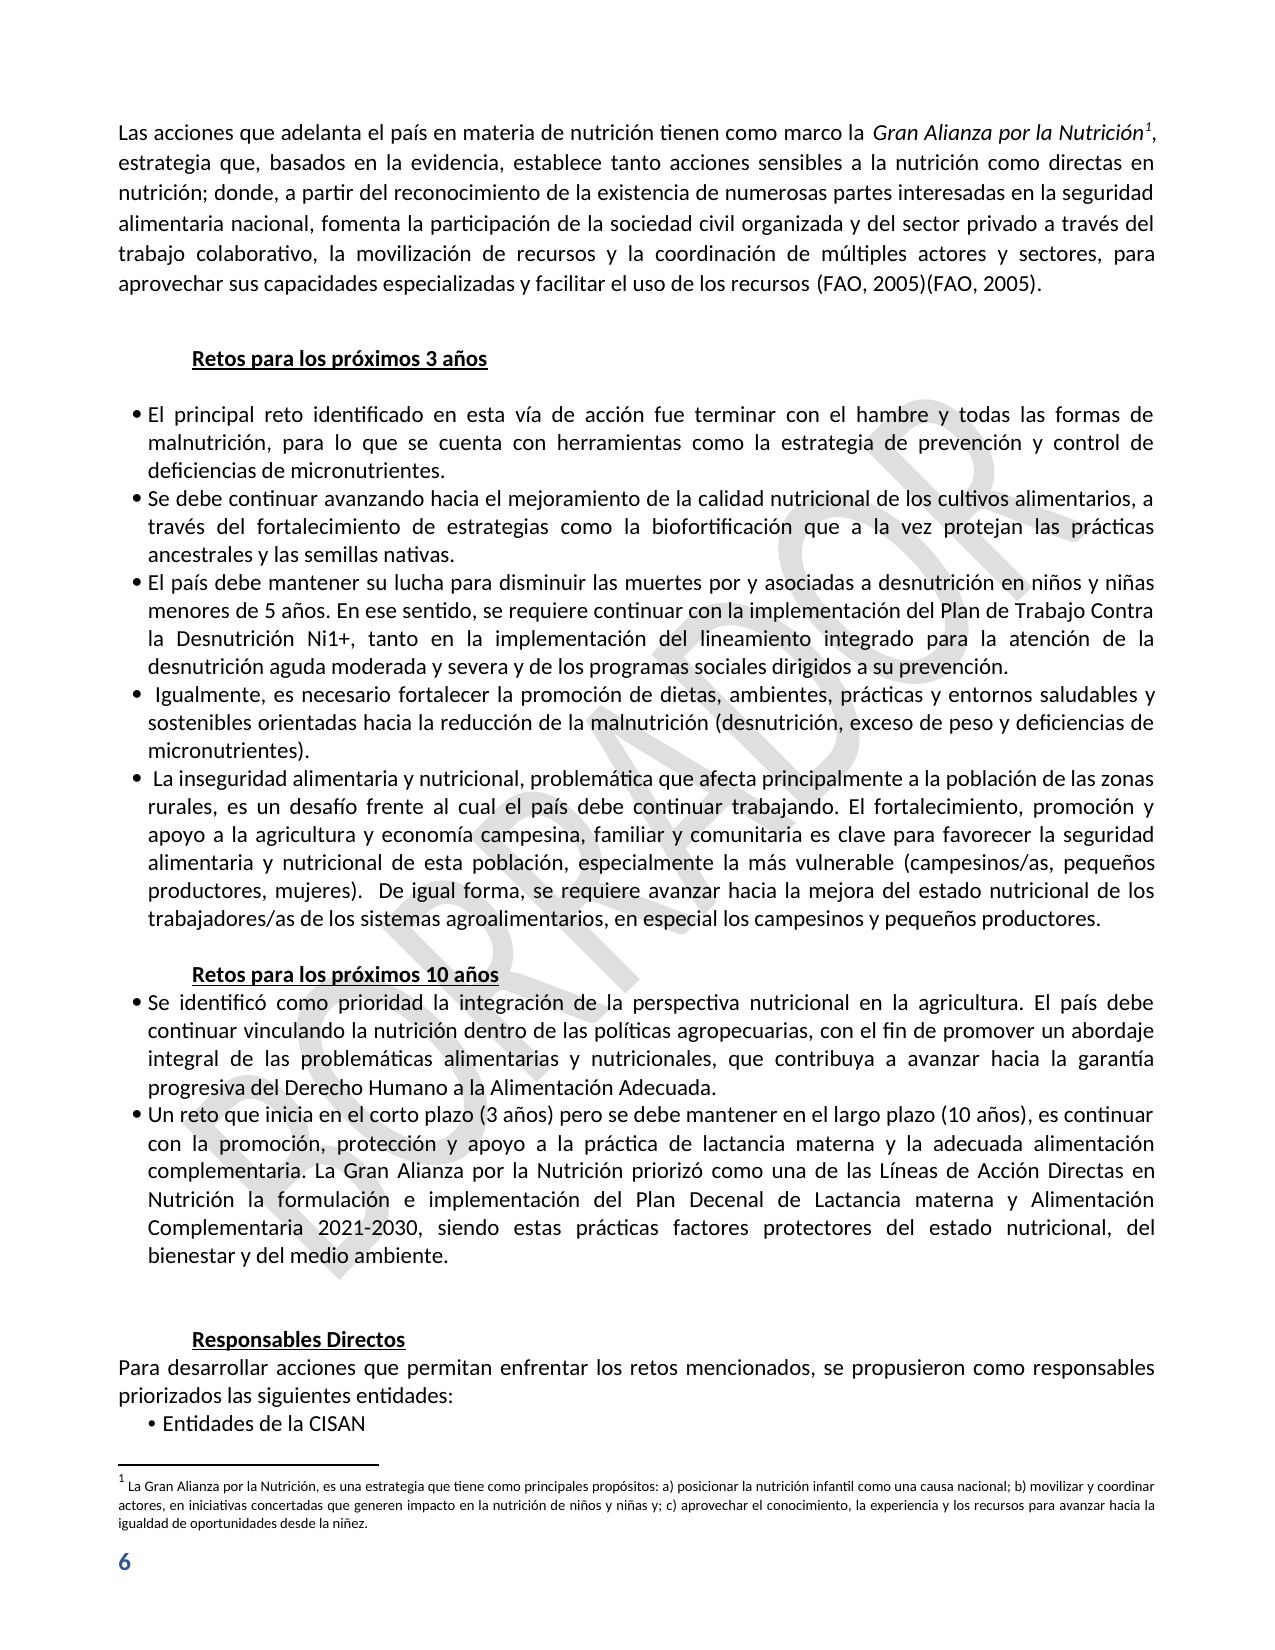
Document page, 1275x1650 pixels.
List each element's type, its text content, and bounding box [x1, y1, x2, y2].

list Un reto que inicia en el corto plazo (3 años) pero se debe mantener en el largo plazo (10 años), es continuar con la promoción, protección y apoyo a la práctica de lactancia materna y la adecuada alimentación complementaria. La Gran Alianza por la Nutrición priorizó como una de las Líneas de Acción Directas en Nutrición la formulación e implementación del Plan Decenal de Lactancia materna y Alimentación Complementaria 2021-2030, siendo estas prácticas factores protectores del estado nutricional, del bienestar y del medio ambiente. [133, 1101, 1157, 1269]
text Para desarrollar acciones que permitan enfrentar los retos mencionados, se propusieron como responsables priorizados las siguientes entidades: [118, 1353, 1157, 1409]
list Entidades de la CISAN [148, 1409, 1157, 1437]
list Se debe continuar avanzando hacia el mejoramiento de la calidad nutricional de los cultivos alimentarios, a través del fortalecimiento de estrategias como la biofortificación que a la vez protejan las prácticas ancestrales y las semillas nativas. [133, 484, 1157, 568]
list Se identificó como prioridad la integración de la perspectiva nutricional en la agricultura. El país debe continuar vinculando la nutrición dentro de las políticas agropecuarias, con el fin de promover un abordaje integral de las problemáticas alimentarias y nutricionales, que contribuya a avanzar hacia la garantía progresiva del Derecho Humano a la Alimentación Adecuada. [133, 988, 1157, 1101]
list La inseguridad alimentaria y nutricional, problemática que afecta principalmente a la población de las zonas rurales, es un desafío frente al cual el país debe continuar trabajando. El fortalecimiento, promoción y apoyo a la agricultura y economía campesina, familiar y comunitaria es clave para favorecer la seguridad alimentaria y nutricional de esta población, especialmente la más vulnerable (campesinos/as, pequeños productores, mujeres). De igual forma, se requiere avanzar hacia la mejora del estado nutricional de los trabajadores/as de los sistemas agroalimentarios, en especial los campesinos y pequeños productores. [133, 764, 1157, 932]
text Retos para los próximos 10 años [192, 961, 1157, 988]
text Responsables Directos [118, 1325, 1157, 1353]
list El principal reto identificado en esta vía de acción fue terminar con el hambre y todas las formas de malnutrición, para lo que se cuenta con herramientas como la estrategia de prevención y control de deficiencias de micronutrientes. [133, 400, 1157, 484]
list El país debe mantener su lucha para disminuir las muertes por y asociadas a desnutrición en niños y niñas menores de 5 años. En ese sentido, se requiere continuar con la implementación del Plan de Trabajo Contra la Desnutrición Ni1+, tanto en la implementación del lineamiento integrado para la atención de la desnutrición aguda moderada y severa y de los programas sociales dirigidos a su prevención. [133, 568, 1157, 680]
text Las acciones que adelanta el país en materia de nutrición tienen como marco la Gran Alianza por la Nutrición, estrategia que, basados en la evidencia, establece tanto acciones sensibles a la nutrición como directas en nutrición; donde, a partir del reconocimiento de la existencia de numerosas partes interesadas en la seguridad alimentaria nacional, fomenta la participación de la sociedad civil organizada y del sector privado a través del trabajo colaborativo, la movilización de recursos y la coordinación de múltiples actores y sectores, para aprovechar sus capacidades especializadas y facilitar el uso de los recursos (FAO, 2005)(FAO, 2005). [118, 118, 1157, 297]
text Retos para los próximos 3 años [192, 344, 1157, 372]
list Igualmente, es necesario fortalecer la promoción de dietas, ambientes, prácticas y entornos saludables y sostenibles orientadas hacia la reducción de la malnutrición (desnutrición, exceso de peso y deficiencias de micronutrientes). [133, 680, 1157, 764]
